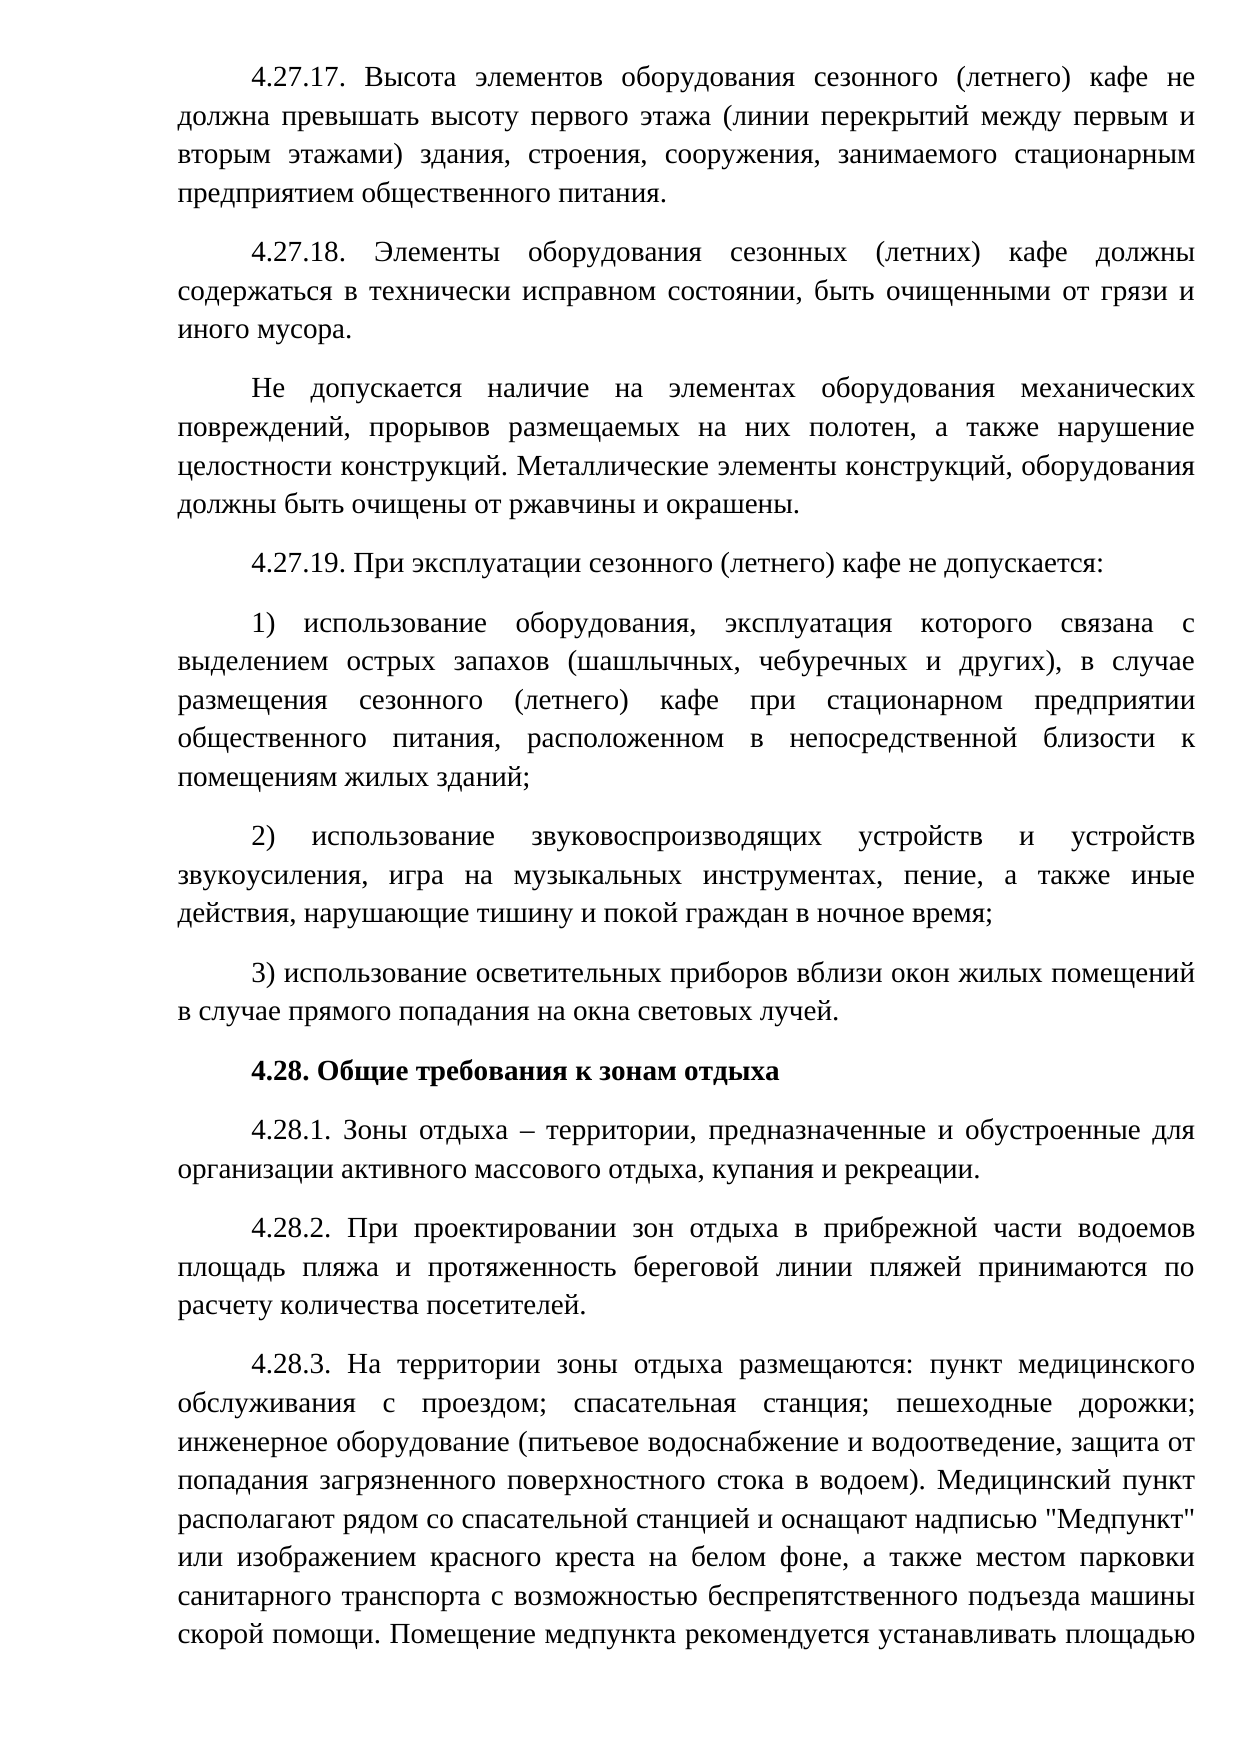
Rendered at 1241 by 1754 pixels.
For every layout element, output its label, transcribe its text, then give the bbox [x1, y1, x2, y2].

text 3) использование осветительных приборов вблизи окон жилых помещений в случае прямого попадания на окна световых лучей. [177, 955, 1196, 1027]
text Не допускается наличие на элементах оборудования механических повреждений, прорывов размещаемых на них полотен, а также нарушение целостности конструкций. Металлические элементы конструкций, оборудования должны быть очищены от ржавчины и окрашены. [177, 371, 1196, 520]
text 4.27.19. При эксплуатации сезонного (летнего) кафе не допускается: [177, 546, 1196, 579]
text 1) использование оборудования, эксплуатация которого связана с выделением острых запахов (шашлычных, чебуречных и других), в случае размещения сезонного (летнего) кафе при стационарном предприятии общественного питания, расположенном в непосредственной близости к помещениям жилых зданий; [177, 605, 1196, 793]
text 4.28. Общие требования к зонам отдыха [177, 1053, 1196, 1086]
text 4.28.2. При проектировании зон отдыха в прибрежной части водоемов площадь пляжа и протяженность береговой линии пляжей принимаются по расчету количества посетителей. [177, 1210, 1196, 1321]
text 4.27.18. Элементы оборудования сезонных (летних) кафе должны содержаться в технически исправном состоянии, быть очищенными от грязи и иного мусора. [177, 234, 1196, 345]
text 2) использование звуковоспроизводящих устройств и устройств звукоусиления, игра на музыкальных инструментах, пение, а также иные действия, нарушающие тишину и покой граждан в ночное время; [177, 818, 1196, 929]
text 4.27.17. Высота элементов оборудования сезонного (летнего) кафе не должна превышать высоту первого этажа (линии перекрытий между первым и вторым этажами) здания, строения, сооружения, занимаемого стационарным предприятием общественного питания. [177, 59, 1196, 208]
text 4.28.1. Зоны отдыха – территории, предназначенные и обустроенные для организации активного массового отдыха, купания и рекреации. [177, 1112, 1196, 1184]
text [177, 1347, 1196, 1650]
